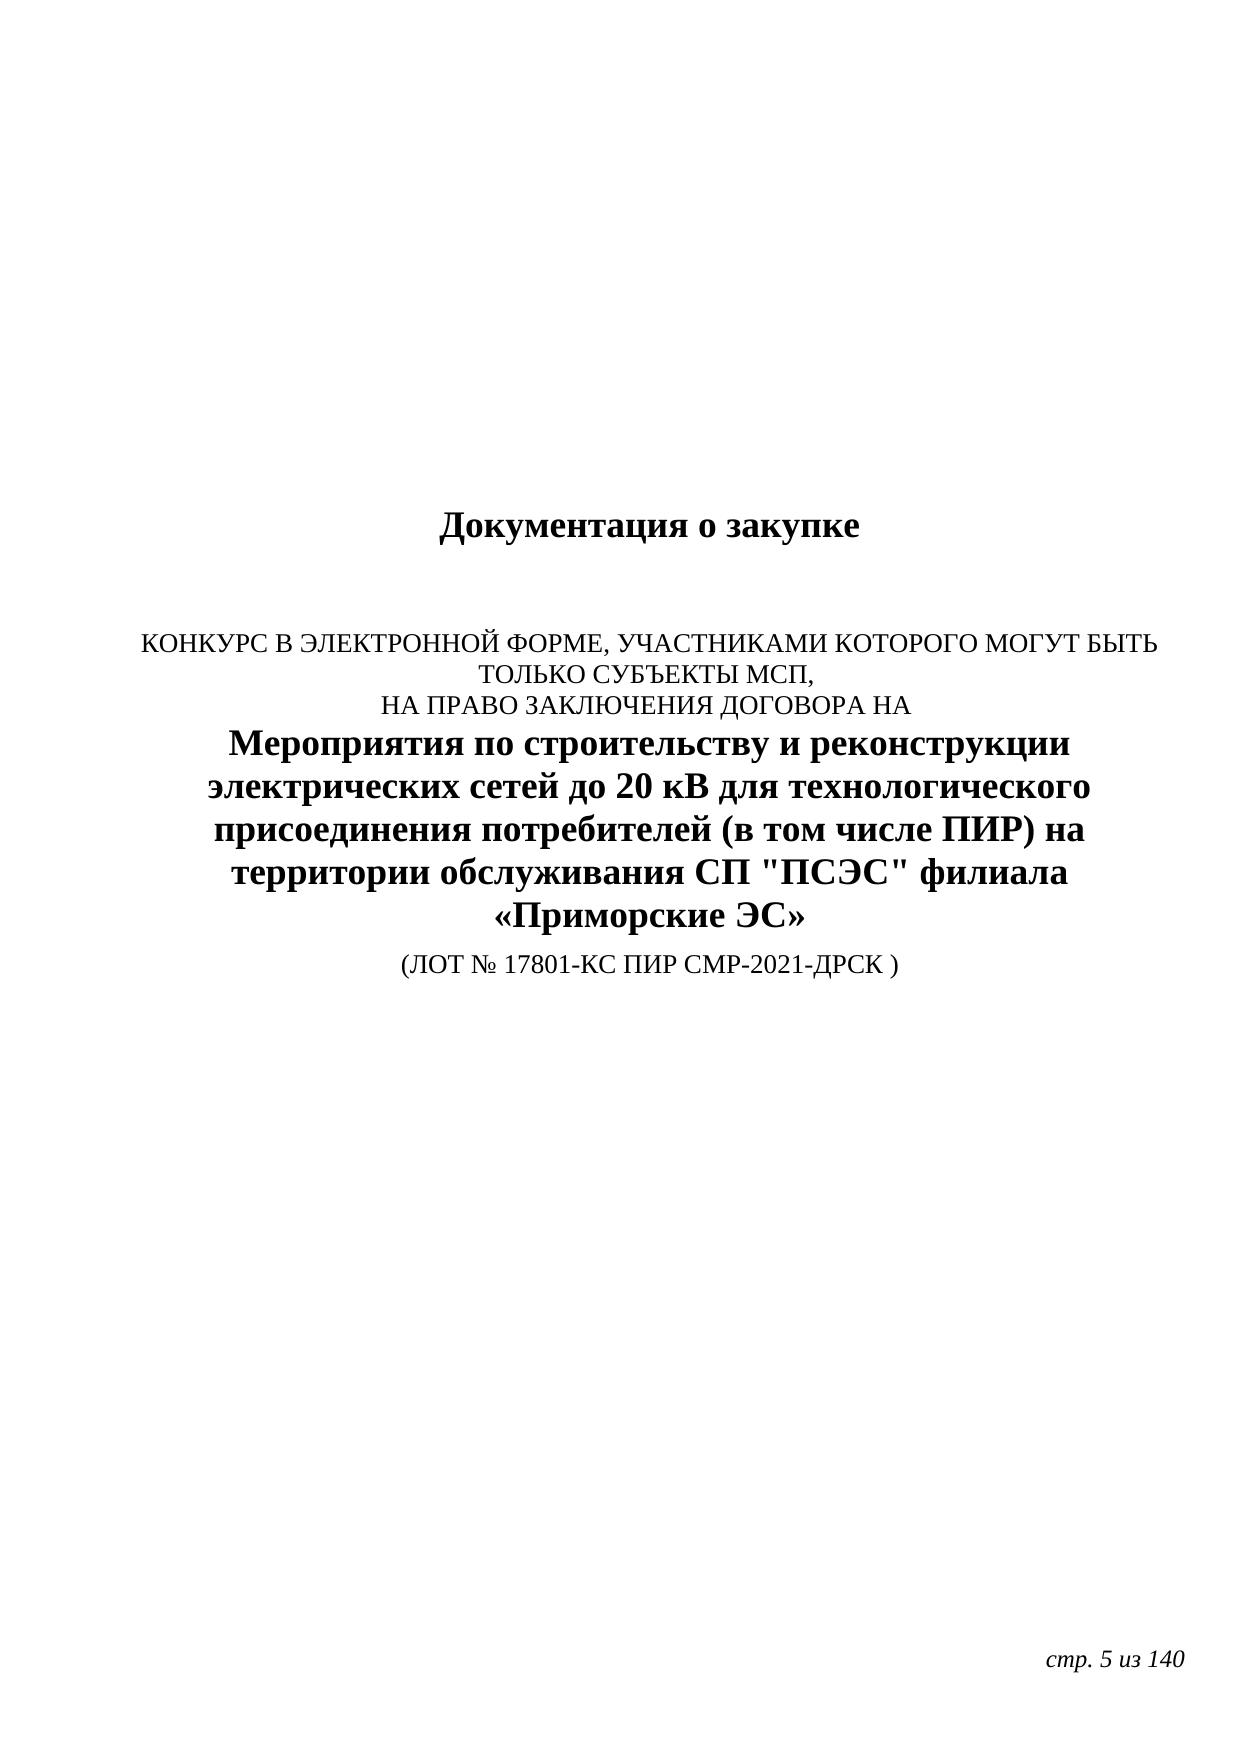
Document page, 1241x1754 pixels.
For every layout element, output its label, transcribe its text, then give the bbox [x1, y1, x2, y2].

text (ЛОТ № 17801-КС ПИР СМР-2021-ДРСК ) [118, 948, 1181, 979]
text КОНКУРС В ЭЛЕКТРОННОЙ ФОРМЕ, УЧАСТНИКАМИ КОТОРОГО МОГУТ БЫТЬ ТОЛЬКО СУБЪЕКТЫ МСП, НА ПРАВО ЗАКЛЮЧЕНИЯ ДОГОВОРА НА Мероприятия по строительству и реконструкции электрических сетей до 20 кВ для технологического присоединения потребителей (в том числе ПИР) на территории обслуживания СП "ПСЭС" филиала «Приморские ЭС» [118, 627, 1181, 936]
text Документация о закупке [118, 502, 1181, 546]
